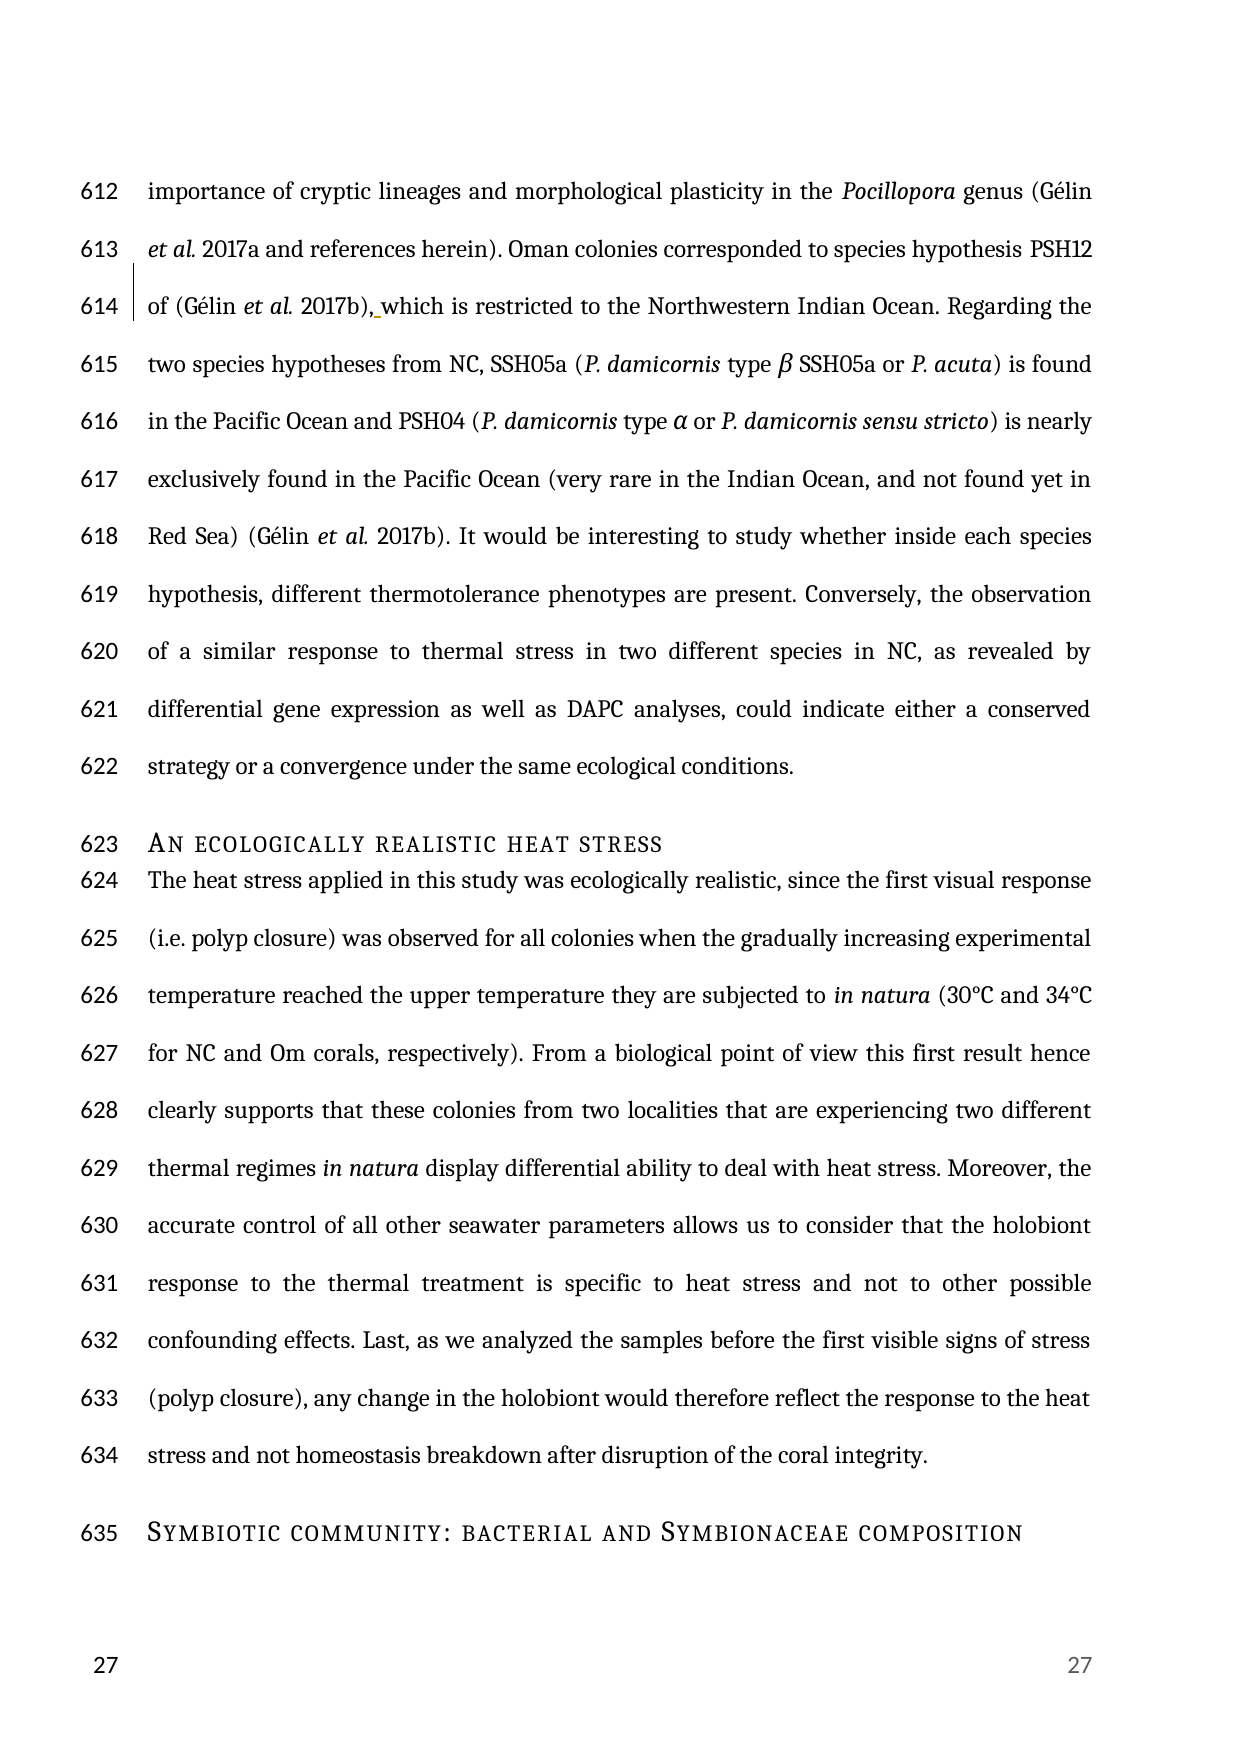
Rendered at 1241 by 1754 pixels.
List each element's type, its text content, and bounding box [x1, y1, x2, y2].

subtitle Symbiotic community: bacterial and Symbionaceae composition [148, 1515, 1092, 1549]
subtitle An ecologically realistic heat stress [148, 826, 1092, 860]
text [148, 177, 1092, 781]
text The heat stress applied in this study was ecologically realistic, since the first visual response (i.e. polyp closure) was observed for all colonies when the gradually increasing experimental temperature reached the upper temperature they are subjected to in natura (30°C and 34°C for NC and Om corals, respectively). From a biological point of view this first result hence clearly supports that these colonies from two localities that are experiencing two different thermal regimes in natura display differential ability to deal with heat stress. Moreover, the accurate control of all other seawater parameters allows us to consider that the holobiont response to the thermal treatment is specific to heat stress and not to other possible confounding effects. Last, as we analyzed the samples before the first visible signs of stress (polyp closure), any change in the holobiont would therefore reflect the response to the heat stress and not homeostasis breakdown after disruption of the coral integrity. [148, 866, 1092, 1470]
